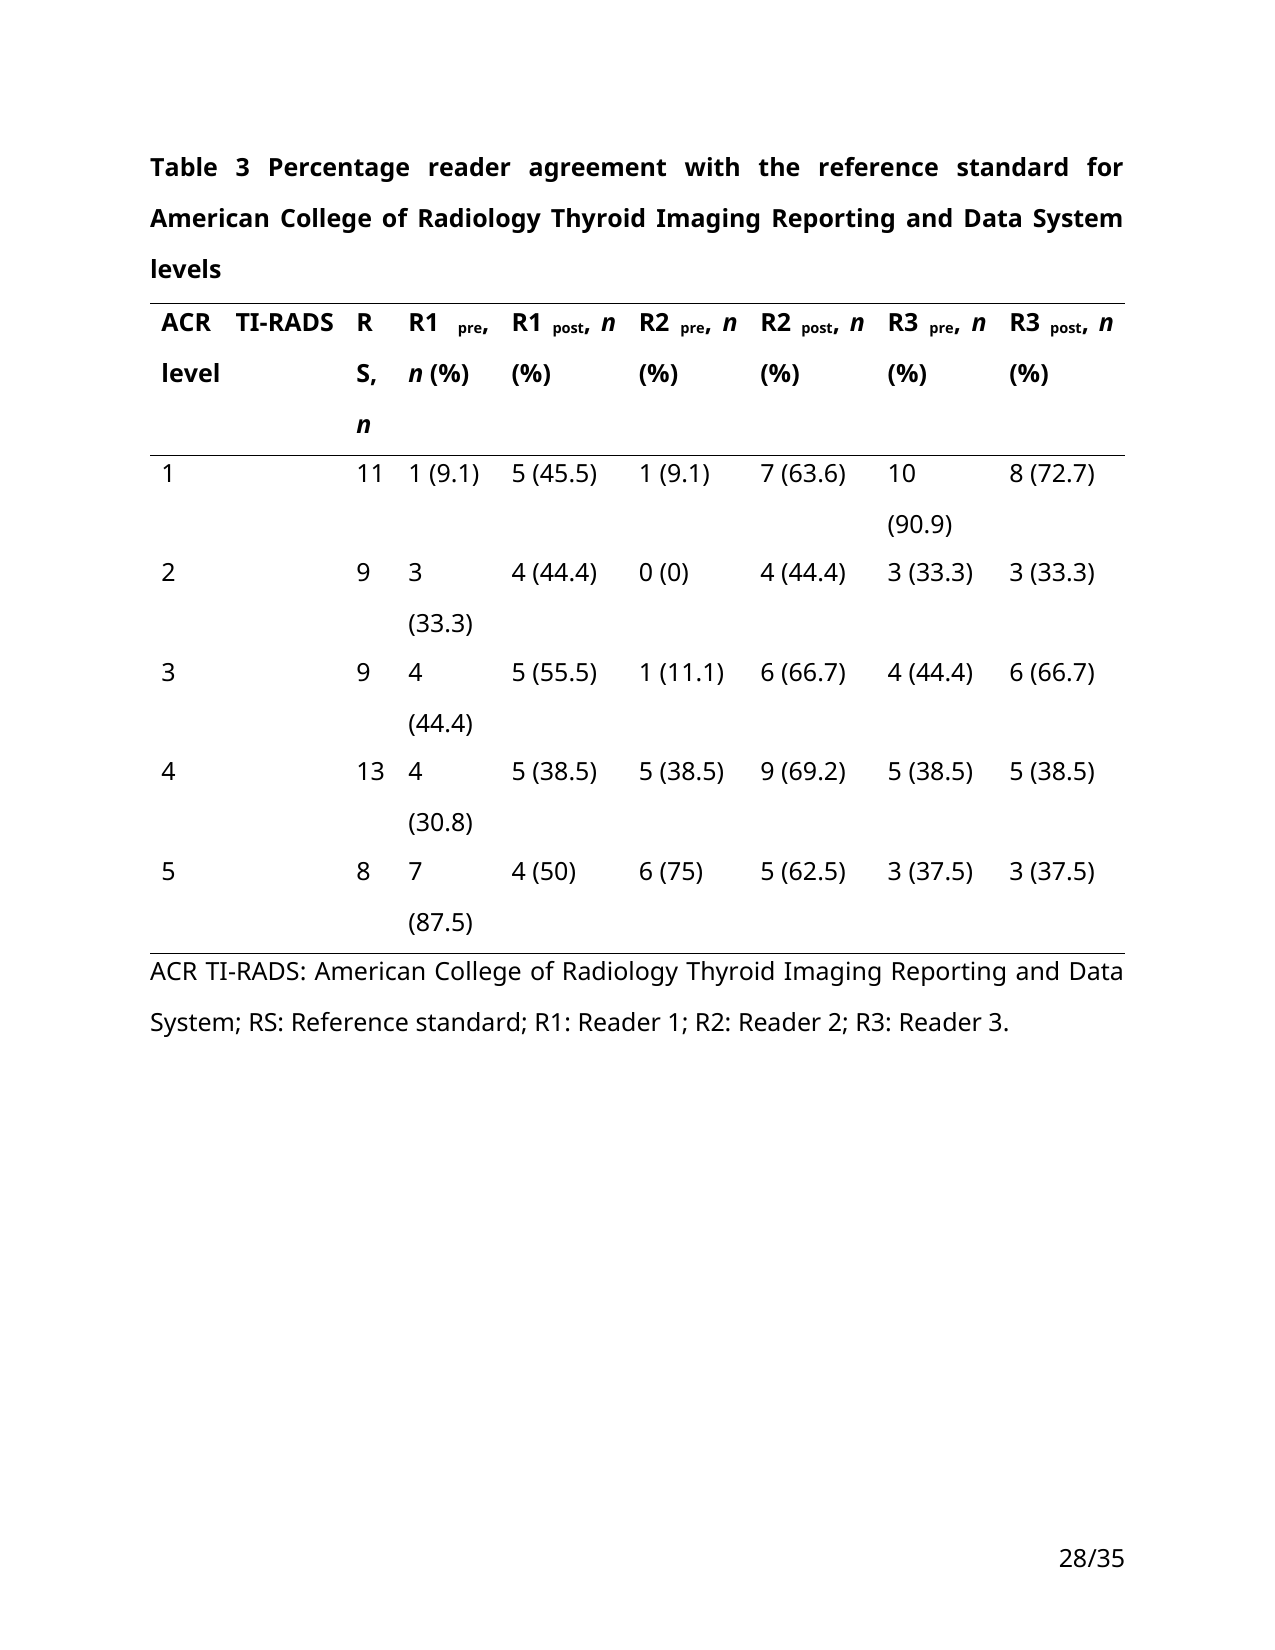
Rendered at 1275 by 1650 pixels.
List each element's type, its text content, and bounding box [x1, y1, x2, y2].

table_cell 5 (38.5) [500, 754, 627, 853]
table_cell 11 [345, 456, 397, 555]
table_cell 4 (44.4) [749, 555, 876, 654]
table_cell 5 (62.5) [749, 853, 876, 952]
text ACR TI-RADS: American College of Radiology Thyroid Imaging Reporting and Data System; RS: Reference standard; R1: Reader 1; R2: Reader 2; R3: Reader 3. [150, 954, 1125, 1039]
table_cell 5 (38.5) [998, 754, 1125, 853]
table_cell 1 [150, 456, 345, 555]
table_cell 4 (50) [500, 853, 627, 952]
table_cell 7 (87.5) [397, 853, 500, 952]
table_cell 3 (33.3) [397, 555, 500, 654]
table_cell 5 (38.5) [627, 754, 749, 853]
table_cell 1 (9.1) [627, 456, 749, 555]
table_cell 4 (30.8) [397, 754, 500, 853]
table_cell 7 (63.6) [749, 456, 876, 555]
table_cell 6 (75) [627, 853, 749, 952]
table_cell 5 (45.5) [500, 456, 627, 555]
table_cell 4 [150, 754, 345, 853]
table_header R2 post, n (%) [749, 304, 876, 454]
table_cell 1 (9.1) [397, 456, 500, 555]
table_cell 5 [150, 853, 345, 952]
table_cell 3 [150, 654, 345, 754]
table_cell 4 (44.4) [500, 555, 627, 654]
table_header R1 pre, n (%) [397, 304, 500, 454]
table_cell 9 (69.2) [749, 754, 876, 853]
table_cell 2 [150, 555, 345, 654]
table_cell 3 (33.3) [998, 555, 1125, 654]
table_cell 1 (11.1) [627, 654, 749, 754]
table_cell 6 (66.7) [749, 654, 876, 754]
table_cell 5 (38.5) [876, 754, 998, 853]
table_cell 10 (90.9) [876, 456, 998, 555]
table_cell 5 (55.5) [500, 654, 627, 754]
table_cell 6 (66.7) [998, 654, 1125, 754]
table_header R3 post, n (%) [998, 304, 1125, 454]
table_cell 9 [345, 555, 397, 654]
table_cell 8 [345, 853, 397, 952]
table_header R1 post, n (%) [500, 304, 627, 454]
table_cell 8 (72.7) [998, 456, 1125, 555]
table_cell 4 (44.4) [397, 654, 500, 754]
table_cell 0 (0) [627, 555, 749, 654]
table_cell 9 [345, 654, 397, 754]
table_header RS, n [345, 304, 397, 454]
table_cell 13 [345, 754, 397, 853]
table_cell 3 (37.5) [998, 853, 1125, 952]
table_header R2 pre, n (%) [627, 304, 749, 454]
table_header ACR TI-RADS level [150, 304, 345, 454]
table_cell 3 (33.3) [876, 555, 998, 654]
text Table 3 Percentage reader agreement with the reference standard for American College of Radiology Thyroid Imaging Reporting and Data System levels [150, 150, 1125, 286]
table_cell 3 (37.5) [876, 853, 998, 952]
table_header R3 pre, n (%) [876, 304, 998, 454]
table_cell 4 (44.4) [876, 654, 998, 754]
